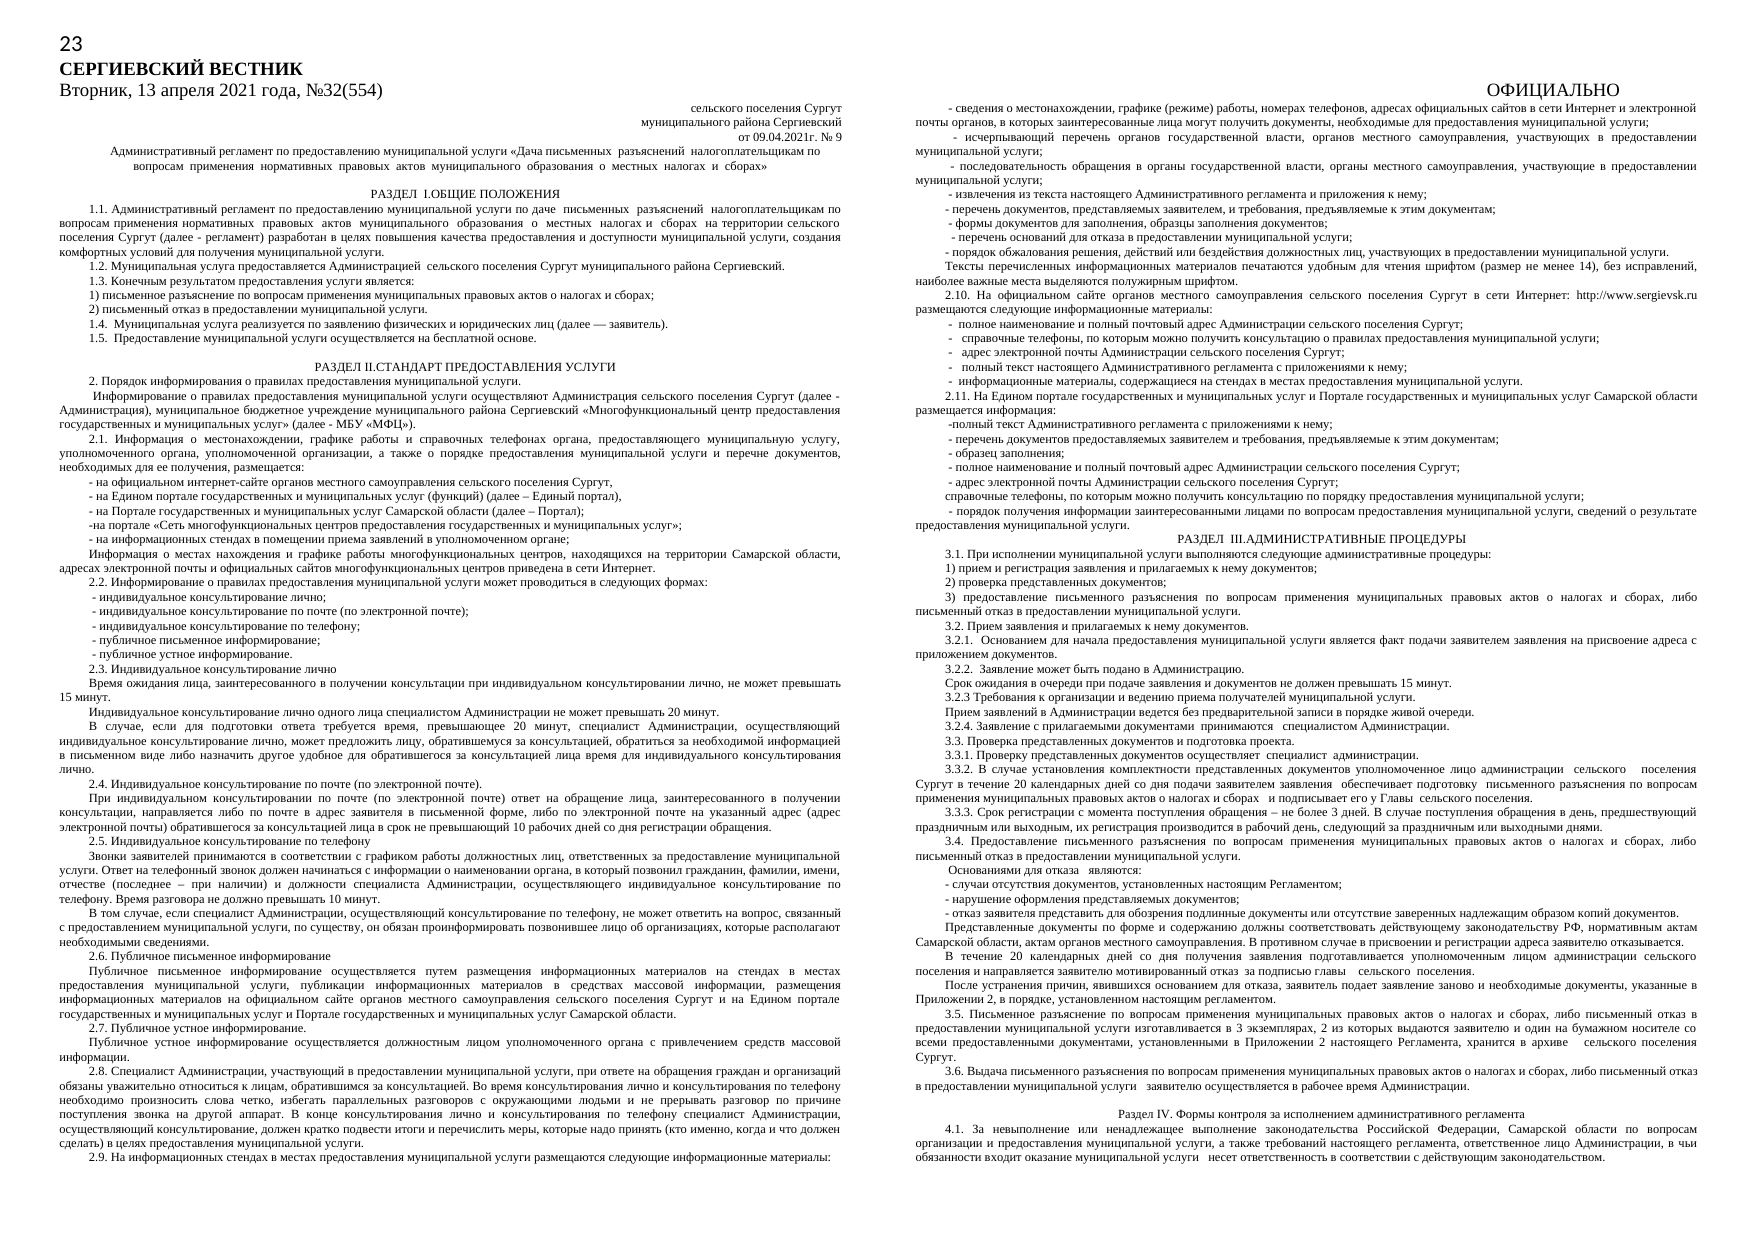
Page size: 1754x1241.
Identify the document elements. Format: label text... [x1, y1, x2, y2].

text 2.7. Публичное устное информирование. [59, 1021, 842, 1035]
text 3) предоставление письменного разъяснения по вопросам применения муниципальных правовых актов о налогах и сборах, либо письменный отказ в предоставлении муниципальной услуги. [915, 589, 1698, 618]
text 1) прием и регистрация заявления и прилагаемых к нему документов; [915, 561, 1698, 575]
text 3.2.3 Требования к организации и ведению приема получателей муниципальной услуги. [915, 690, 1698, 704]
text 3.4. Предоставление письменного разъяснения по вопросам применения муниципальных правовых актов о налогах и сборах, либо письменный отказ в предоставлении муниципальной услуги. [915, 834, 1698, 863]
text Тексты перечисленных информационных материалов печатаются удобным для чтения шрифтом (размер не менее 14), без исправлений, наиболее важные места выделяются полужирным шрифтом. [915, 259, 1698, 288]
text - перечень документов предоставляемых заявителем и требования, предъявляемые к этим документам; [915, 431, 1698, 446]
text РАЗДЕЛ II.СТАНДАРТ ПРЕДОСТАВЛЕНИЯ УСЛУГИ [59, 359, 842, 374]
text Административный регламент по предоставлению муниципальной услуги «Дача письменных разъяснений налогоплательщикам по вопросам применения нормативных правовых актов муниципального образования о местных налогах и сборах» [59, 144, 842, 173]
text Прием заявлений в Администрации ведется без предварительной записи в порядке живой очереди. [915, 704, 1698, 719]
text 1.4. Муниципальная услуга реализуется по заявлению физических и юридических лиц (далее — заявитель). [59, 316, 842, 331]
text В том случае, если специалист Администрации, осуществляющий консультирование по телефону, не может ответить на вопрос, связанный с предоставлением муниципальной услуги, по существу, он обязан проинформировать позвонившее лицо об организациях, которые располагают необходимыми сведениями. [59, 906, 842, 949]
text После устранения причин, явившихся основанием для отказа, заявитель подает заявление заново и необходимые документы, указанные в Приложении 2, в порядке, установленном настоящим регламентом. [915, 978, 1698, 1006]
text 1.3. Конечным результатом предоставления услуги является: [59, 273, 842, 288]
text При индивидуальном консультировании по почте (по электронной почте) ответ на обращение лица, заинтересованного в получении консультации, направляется либо по почте в адрес заявителя в письменной форме, либо по электронной почте на указанный адрес (адрес электронной почты) обратившегося за консультацией лица в срок не превышающий 10 рабочих дней со дня регистрации обращения. [59, 791, 842, 834]
text - на информационных стендах в помещении приема заявлений в уполномоченном органе; [59, 532, 842, 546]
text - на официальном интернет-сайте органов местного самоуправления сельского поселения Сургут, [59, 474, 842, 489]
text - перечень оснований для отказа в предоставлении муниципальной услуги; [915, 230, 1698, 244]
text - индивидуальное консультирование лично; [59, 589, 842, 604]
text 2.2. Информирование о правилах предоставления муниципальной услуги может проводиться в следующих формах: [59, 575, 842, 589]
text -полный текст Административного регламента с приложениями к нему; [915, 417, 1698, 431]
text Информирование о правилах предоставления муниципальной услуги осуществляют Администрация сельского поселения Сургут (далее - Администрация), муниципальное бюджетное учреждение муниципального района Сергиевский «Многофункциональный центр предоставления государственных и муниципальных услуг» (далее - МБУ «МФЦ»). [59, 388, 842, 431]
text 2.1. Информация о местонахождении, графике работы и справочных телефонах органа, предоставляющего муниципальную услугу, уполномоченного органа, уполномоченной организации, а также о порядке предоставления муниципальной услуги и перечне документов, необходимых для ее получения, размещается: [59, 431, 842, 474]
text 2) проверка представленных документов; [915, 575, 1698, 589]
text - индивидуальное консультирование по почте (по электронной почте); [59, 604, 842, 618]
text Публичное устное информирование осуществляется должностным лицом уполномоченного органа с привлечением средств массовой информации. [59, 1035, 842, 1064]
text - отказ заявителя представить для обозрения подлинные документы или отсутствие заверенных надлежащим образом копий документов. [915, 906, 1698, 920]
text 3.3. Проверка представленных документов и подготовка проекта. [915, 733, 1698, 748]
text 2.4. Индивидуальное консультирование по почте (по электронной почте). [59, 776, 842, 791]
text 2.3. Индивидуальное консультирование лично [59, 661, 842, 676]
text - адрес электронной почты Администрации сельского поселения Сургут; [915, 474, 1698, 489]
text 3.3.1. Проверку представленных документов осуществляет специалист администрации. [915, 748, 1698, 762]
text - полное наименование и полный почтовый адрес Администрации сельского поселения Сургут; [915, 460, 1698, 474]
text -на портале «Сеть многофункциональных центров предоставления государственных и муниципальных услуг»; [59, 518, 842, 532]
text - справочные телефоны, по которым можно получить консультацию о правилах предоставления муниципальной услуги; [915, 331, 1698, 345]
text - последовательность обращения в органы государственной власти, органы местного самоуправления, участвующие в предоставлении муниципальной услуги; [915, 158, 1698, 187]
text РАЗДЕЛ III.АДМИНИСТРАТИВНЫЕ ПРОЦЕДУРЫ [915, 532, 1698, 546]
text - нарушение оформления представляемых документов; [915, 891, 1698, 906]
text 1.1. Административный регламент по предоставлению муниципальной услуги по даче письменных разъяснений налогоплательщикам по вопросам применения нормативных правовых актов муниципального образования о местных налогах и сборах на территории сельского поселения Сургут (далее - регламент) разработан в целях повышения качества предоставления и доступности муниципальной услуги, создания комфортных условий для получения муниципальной услуги. [59, 201, 842, 259]
text - на Портале государственных и муниципальных услуг Самарской области (далее – Портал); [59, 503, 842, 518]
text от 09.04.2021г. № 9 [59, 129, 842, 144]
text 1) письменное разъяснение по вопросам применения муниципальных правовых актов о налогах и сборах; [59, 288, 842, 302]
text - случаи отсутствия документов, установленных настоящим Регламентом; [915, 877, 1698, 891]
text - полное наименование и полный почтовый адрес Администрации сельского поселения Сургут; [915, 316, 1698, 331]
text 4.1. За невыполнение или ненадлежащее выполнение законодательства Российской Федерации, Самарской области по вопросам организации и предоставления муниципальной услуги, а также требований настоящего регламента, ответственное лицо Администрации, в чьи обязанности входит оказание муниципальной услуги несет ответственность в соответствии с действующим законодательством. [915, 1121, 1698, 1164]
text Основаниями для отказа являются: [915, 863, 1698, 877]
text Раздел IV. Формы контроля за исполнением административного регламента [915, 1107, 1698, 1121]
text - адрес электронной почты Администрации сельского поселения Сургут; [915, 345, 1698, 359]
text РАЗДЕЛ I.ОБЩИЕ ПОЛОЖЕНИЯ [59, 187, 842, 201]
text - индивидуальное консультирование по телефону; [59, 618, 842, 633]
text 2.6. Публичное письменное информирование [59, 949, 842, 963]
text - сведения о местонахождении, графике (режиме) работы, номерах телефонов, адресах официальных сайтов в сети Интернет и электронной почты органов, в которых заинтересованные лица могут получить документы, необходимые для предоставления муниципальной услуги; [915, 101, 1698, 129]
text В случае, если для подготовки ответа требуется время, превышающее 20 минут, специалист Администрации, осуществляющий индивидуальное консультирование лично, может предложить лицу, обратившемуся за консультацией, обратиться за необходимой информацией в письменном виде либо назначить другое удобное для обратившегося за консультацией лица время для индивидуального консультирования лично. [59, 719, 842, 776]
text Публичное письменное информирование осуществляется путем размещения информационных материалов на стендах в местах предоставления муниципальной услуги, публикации информационных материалов в средствах массовой информации, размещения информационных материалов на официальном сайте органов местного самоуправления сельского поселения Сургут и на Едином портале государственных и муниципальных услуг и Портале государственных и муниципальных услуг Самарской области. [59, 963, 842, 1021]
text 3.2.4. Заявление с прилагаемыми документами принимаются специалистом Администрации. [915, 719, 1698, 733]
text 2.11. На Едином портале государственных и муниципальных услуг и Портале государственных и муниципальных услуг Самарской области размещается информация: [915, 388, 1698, 417]
text 3.2.1. Основанием для начала предоставления муниципальной услуги является факт подачи заявителем заявления на присвоение адреса с приложением документов. [915, 633, 1698, 661]
text Время ожидания лица, заинтересованного в получении консультации при индивидуальном консультировании лично, не может превышать 15 минут. [59, 676, 842, 704]
text 2.8. Специалист Администрации, участвующий в предоставлении муниципальной услуги, при ответе на обращения граждан и организаций обязаны уважительно относиться к лицам, обратившимся за консультацией. Во время консультирования лично и консультирования по телефону необходимо произносить слова четко, избегать параллельных разговоров с окружающими людьми и не прерывать разговор по причине поступления звонка на другой аппарат. В конце консультирования лично и консультирования по телефону специалист Администрации, осуществляющий консультирование, должен кратко подвести итоги и перечислить меры, которые надо принять (кто именно, когда и что должен сделать) в целях предоставления муниципальной услуги. [59, 1064, 842, 1150]
text 2.5. Индивидуальное консультирование по телефону [59, 834, 842, 848]
text 2) письменный отказ в предоставлении муниципальной услуги. [59, 302, 842, 316]
text 3.5. Письменное разъяснение по вопросам применения муниципальных правовых актов о налогах и сборах, либо письменный отказ в предоставлении муниципальной услуги изготавливается в 3 экземплярах, 2 из которых выдаются заявителю и один на бумажном носителе со всеми предоставленными документами, установленными в Приложении 2 настоящего Регламента, хранится в архиве сельского поселения Сургут. [915, 1006, 1698, 1064]
text 3.3.3. Срок регистрации с момента поступления обращения – не более 3 дней. В случае поступления обращения в день, предшествующий праздничным или выходным, их регистрация производится в рабочий день, следующий за праздничным или выходными днями. [915, 805, 1698, 834]
text Информация о местах нахождения и графике работы многофункциональных центров, находящихся на территории Самарской области, адресах электронной почты и официальных сайтов многофункциональных центров приведена в сети Интернет. [59, 546, 842, 575]
text - извлечения из текста настоящего Административного регламента и приложения к нему; [915, 187, 1698, 201]
text - порядок обжалования решения, действий или бездействия должностных лиц, участвующих в предоставлении муниципальной услуги. [915, 244, 1698, 259]
text - формы документов для заполнения, образцы заполнения документов; [915, 216, 1698, 230]
text - исчерпывающий перечень органов государственной власти, органов местного самоуправления, участвующих в предоставлении муниципальной услуги; [915, 129, 1698, 158]
text 3.2. Прием заявления и прилагаемых к нему документов. [915, 618, 1698, 633]
text - информационные материалы, содержащиеся на стендах в местах предоставления муниципальной услуги. [915, 374, 1698, 388]
text 1.2. Муниципальная услуга предоставляется Администрацией сельского поселения Сургут муниципального района Сергиевский. [59, 259, 842, 273]
text 2. Порядок информирования о правилах предоставления муниципальной услуги. [59, 374, 842, 388]
text - публичное письменное информирование; [59, 633, 842, 647]
text - полный текст настоящего Административного регламента с приложениями к нему; [915, 359, 1698, 374]
text - публичное устное информирование. [59, 647, 842, 661]
text - перечень документов, представляемых заявителем, и требования, предъявляемые к этим документам; [915, 201, 1698, 216]
text Индивидуальное консультирование лично одного лица специалистом Администрации не может превышать 20 минут. [59, 704, 842, 719]
text - порядок получения информации заинтересованными лицами по вопросам предоставления муниципальной услуги, сведений о результате предоставления муниципальной услуги. [915, 503, 1698, 532]
text - образец заполнения; [915, 446, 1698, 460]
text сельского поселения Сургут [59, 101, 842, 115]
text муниципального района Сергиевский [59, 115, 842, 129]
text 2.9. На информационных стендах в местах предоставления муниципальной услуги размещаются следующие информационные материалы: [59, 1150, 842, 1164]
text Звонки заявителей принимаются в соответствии с графиком работы должностных лиц, ответственных за предоставление муниципальной услуги. Ответ на телефонный звонок должен начинаться с информации о наименовании органа, в который позвонил гражданин, фамилии, имени, отчестве (последнее – при наличии) и должности специалиста Администрации, осуществляющего индивидуальное консультирование по телефону. Время разговора не должно превышать 10 минут. [59, 848, 842, 906]
text Срок ожидания в очереди при подаче заявления и документов не должен превышать 15 минут. [915, 676, 1698, 690]
text 3.1. При исполнении муниципальной услуги выполняются следующие административные процедуры: [915, 546, 1698, 561]
text 2.10. На официальном сайте органов местного самоуправления сельского поселения Сургут в сети Интернет: http://www.sergievsk.ru размещаются следующие информационные материалы: [915, 288, 1698, 316]
text В течение 20 календарных дней со дня получения заявления подготавливается уполномоченным лицом администрации сельского поселения и направляется заявителю мотивированный отказ за подписью главы сельского поселения. [915, 949, 1698, 978]
text Представленные документы по форме и содержанию должны соответствовать действующему законодательству РФ, нормативным актам Самарской области, актам органов местного самоуправления. В противном случае в присвоении и регистрации адреса заявителю отказывается. [915, 920, 1698, 949]
text 3.3.2. В случае установления комплектности представленных документов уполномоченное лицо администрации сельского поселения Сургут в течение 20 календарных дней со дня подачи заявителем заявления обеспечивает подготовку письменного разъяснения по вопросам применения муниципальных правовых актов о налогах и сборах и подписывает его у Главы сельского поселения. [915, 762, 1698, 805]
text 3.6. Выдача письменного разъяснения по вопросам применения муниципальных правовых актов о налогах и сборах, либо письменный отказ в предоставлении муниципальной услуги заявителю осуществляется в рабочее время Администрации. [915, 1064, 1698, 1093]
text 3.2.2. Заявление может быть подано в Администрацию. [915, 661, 1698, 676]
text - на Едином портале государственных и муниципальных услуг (функций) (далее – Единый портал), [59, 489, 842, 503]
text справочные телефоны, по которым можно получить консультацию по порядку предоставления муниципальной услуги; [915, 489, 1698, 503]
text 1.5. Предоставление муниципальной услуги осуществляется на бесплатной основе. [59, 331, 842, 345]
